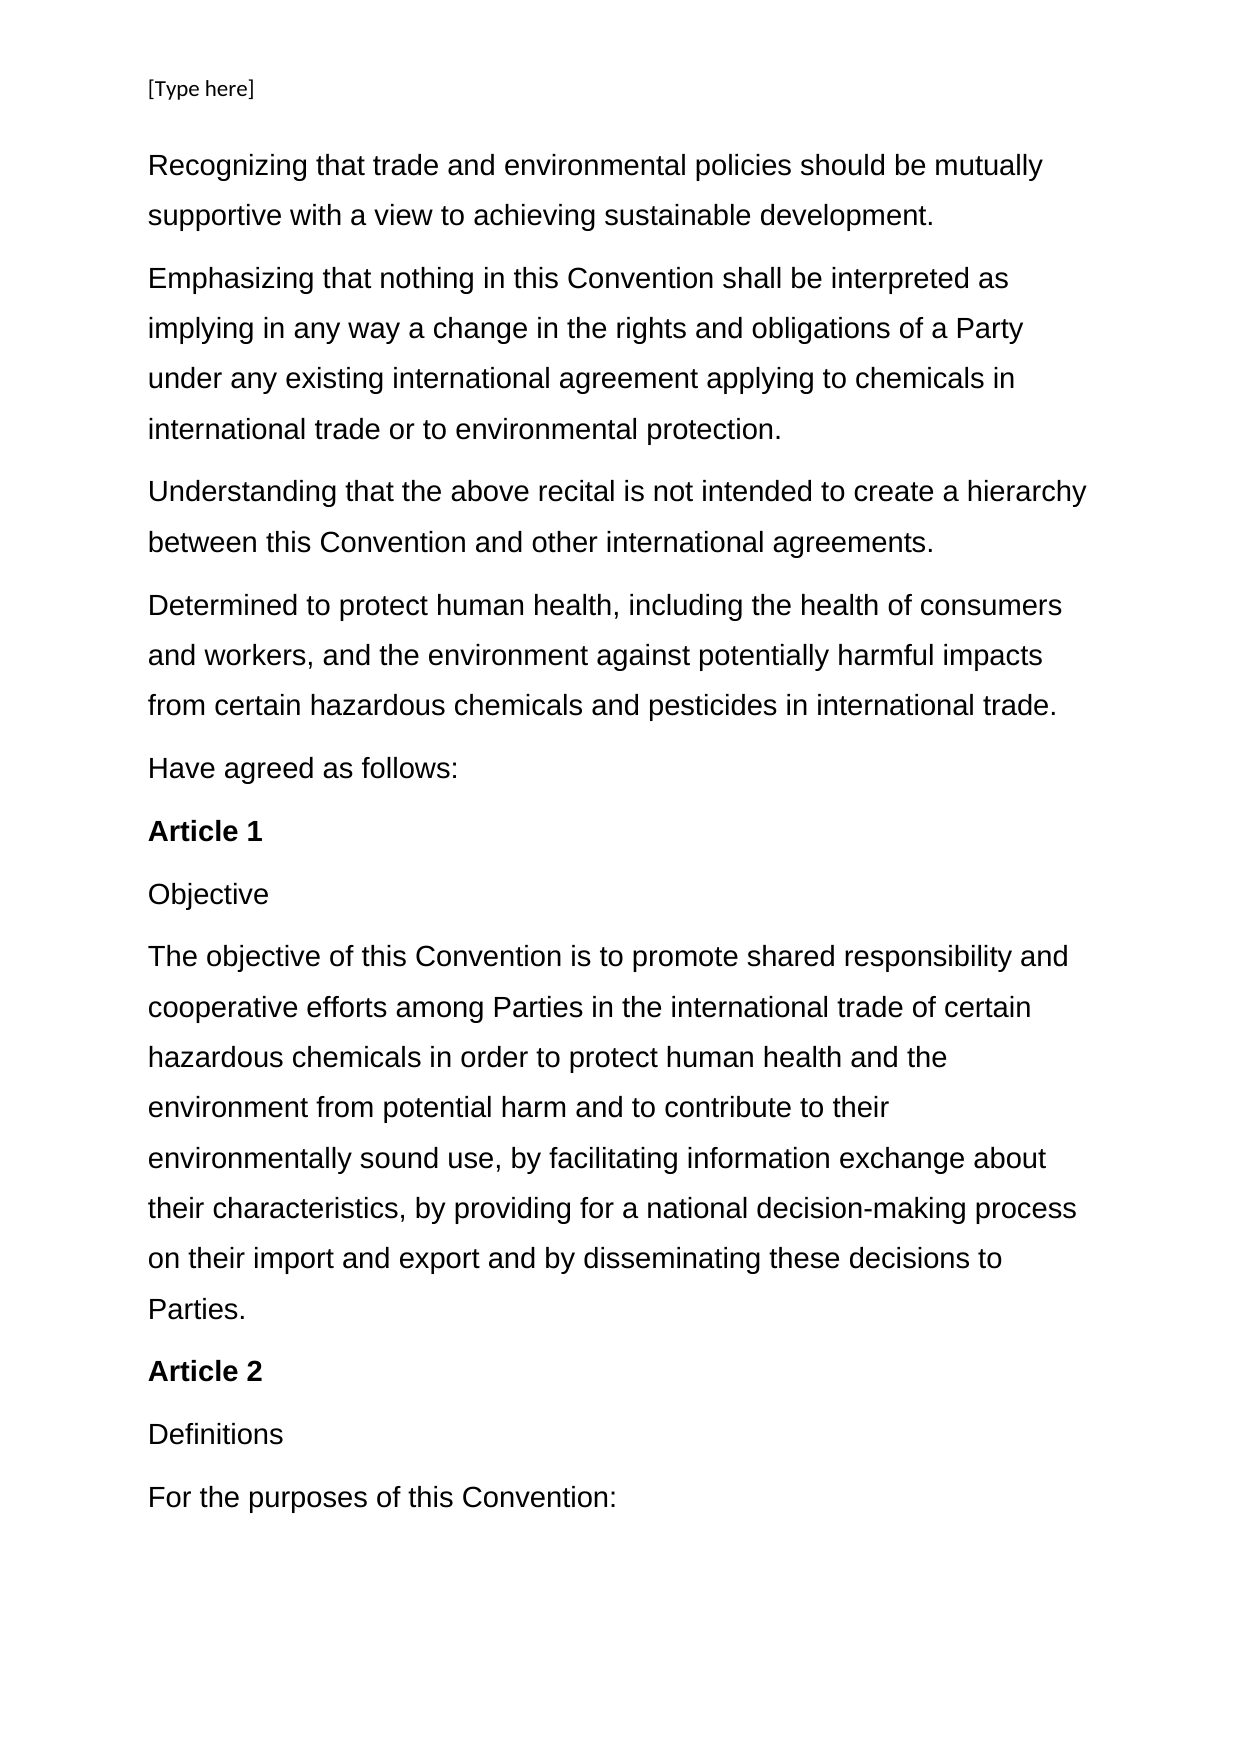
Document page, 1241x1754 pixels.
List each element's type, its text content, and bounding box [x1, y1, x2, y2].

text Objective [148, 877, 1093, 910]
text Recognizing that trade and environmental policies should be mutually supportive with a view to achieving sustainable development. [148, 148, 1093, 231]
text Understanding that the above recital is not intended to create a hierarchy between this Convention and other international agreements. [148, 474, 1093, 558]
text For the purposes of this Convention: [148, 1480, 1093, 1514]
text Determined to protect human health, including the health of consumers and workers, and the environment against potentially harmful impacts from certain hazardous chemicals and pesticides in international trade. [148, 588, 1093, 722]
text Article 2 [148, 1354, 1093, 1388]
text Article 1 [148, 814, 1093, 847]
text Definitions [148, 1417, 1093, 1451]
text Have agreed as follows: [148, 751, 1093, 784]
text The objective of this Convention is to promote shared responsibility and cooperative efforts among Parties in the international trade of certain hazardous chemicals in order to protect human health and the environment from potential harm and to contribute to their environmentally sound use, by facilitating information exchange about their characteristics, by providing for a national decision-making process on their import and export and by disseminating these decisions to Parties. [148, 939, 1093, 1325]
text Emphasizing that nothing in this Convention shall be interpreted as implying in any way a change in the rights and obligations of a Party under any existing international agreement applying to chemicals in international trade or to environmental protection. [148, 261, 1093, 445]
